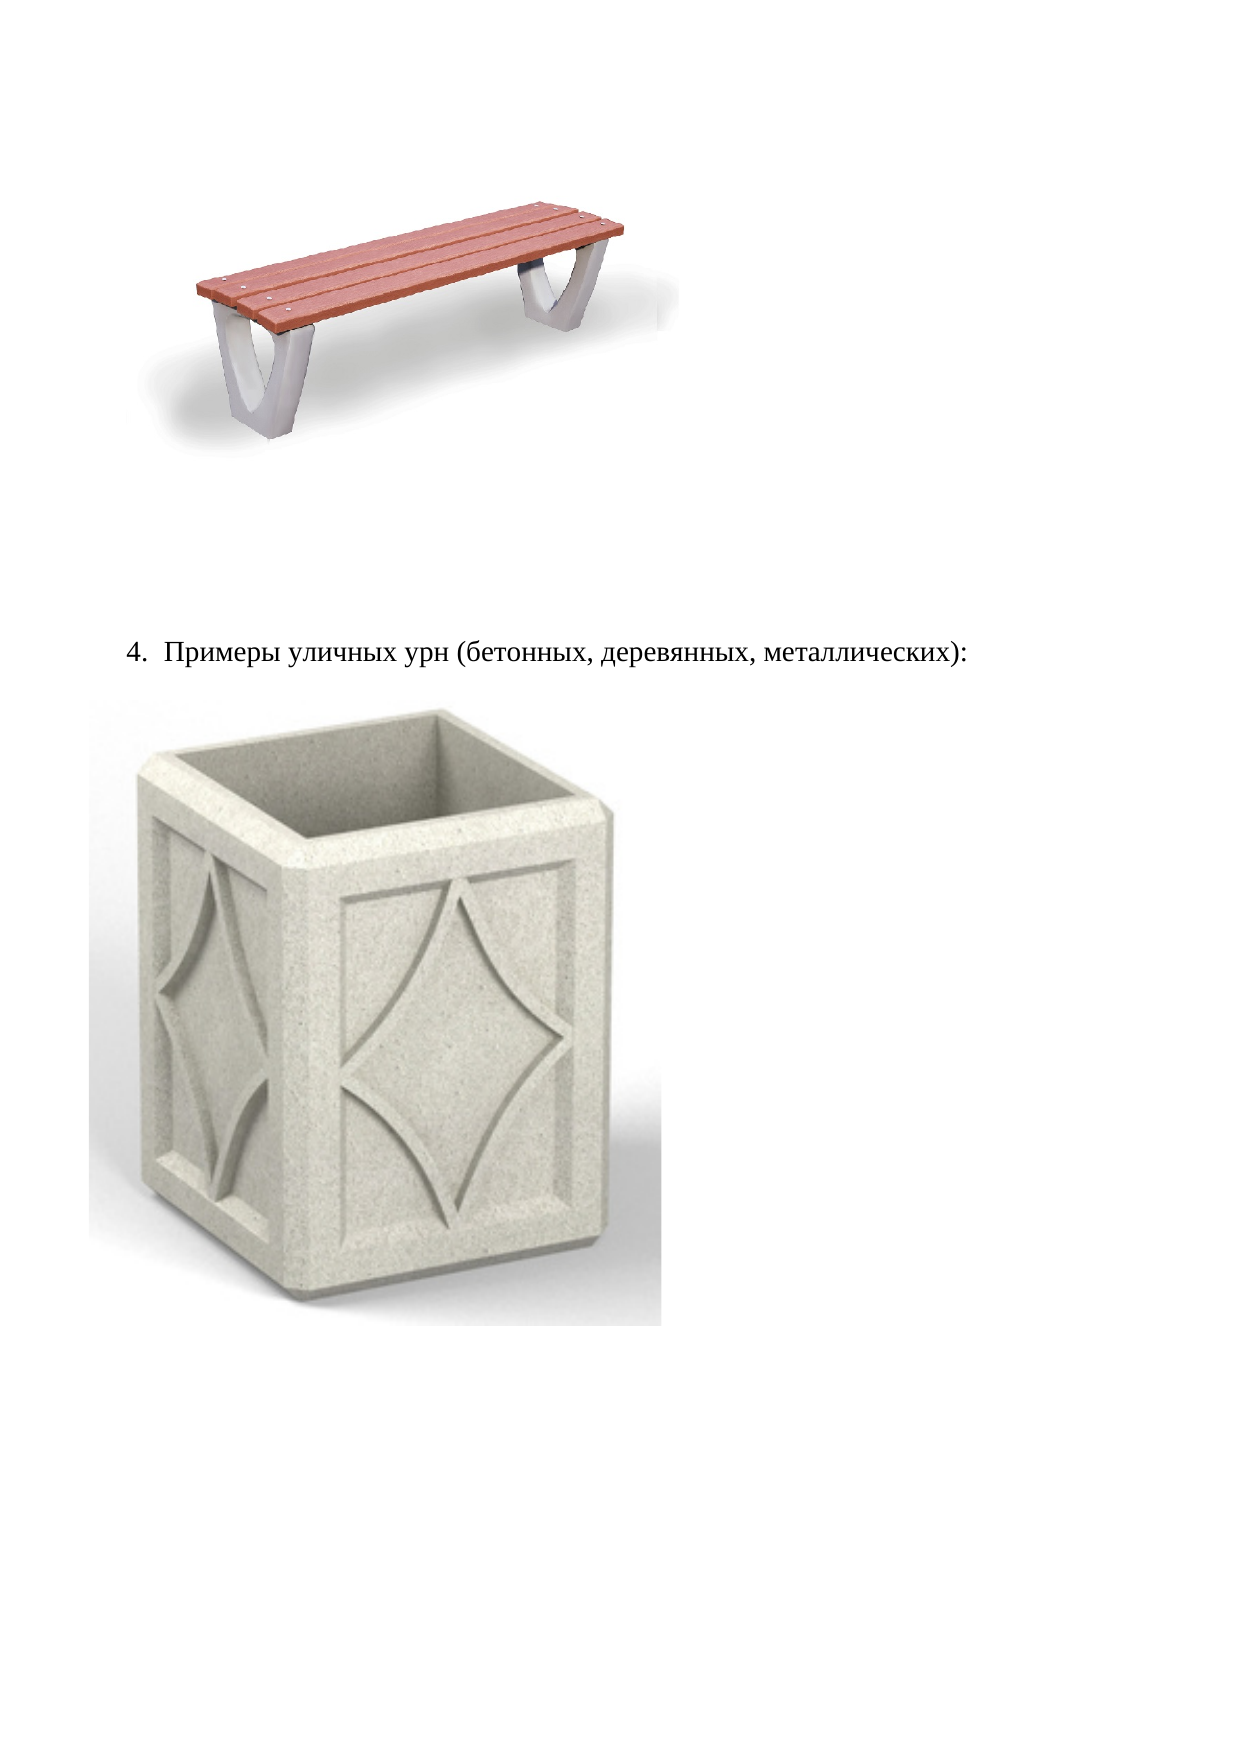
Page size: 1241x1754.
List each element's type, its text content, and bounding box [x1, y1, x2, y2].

list Примеры уличных урн (бетонных, деревянных, металлических): [126, 634, 1152, 667]
picture [88, 700, 662, 1326]
picture [126, 118, 680, 533]
